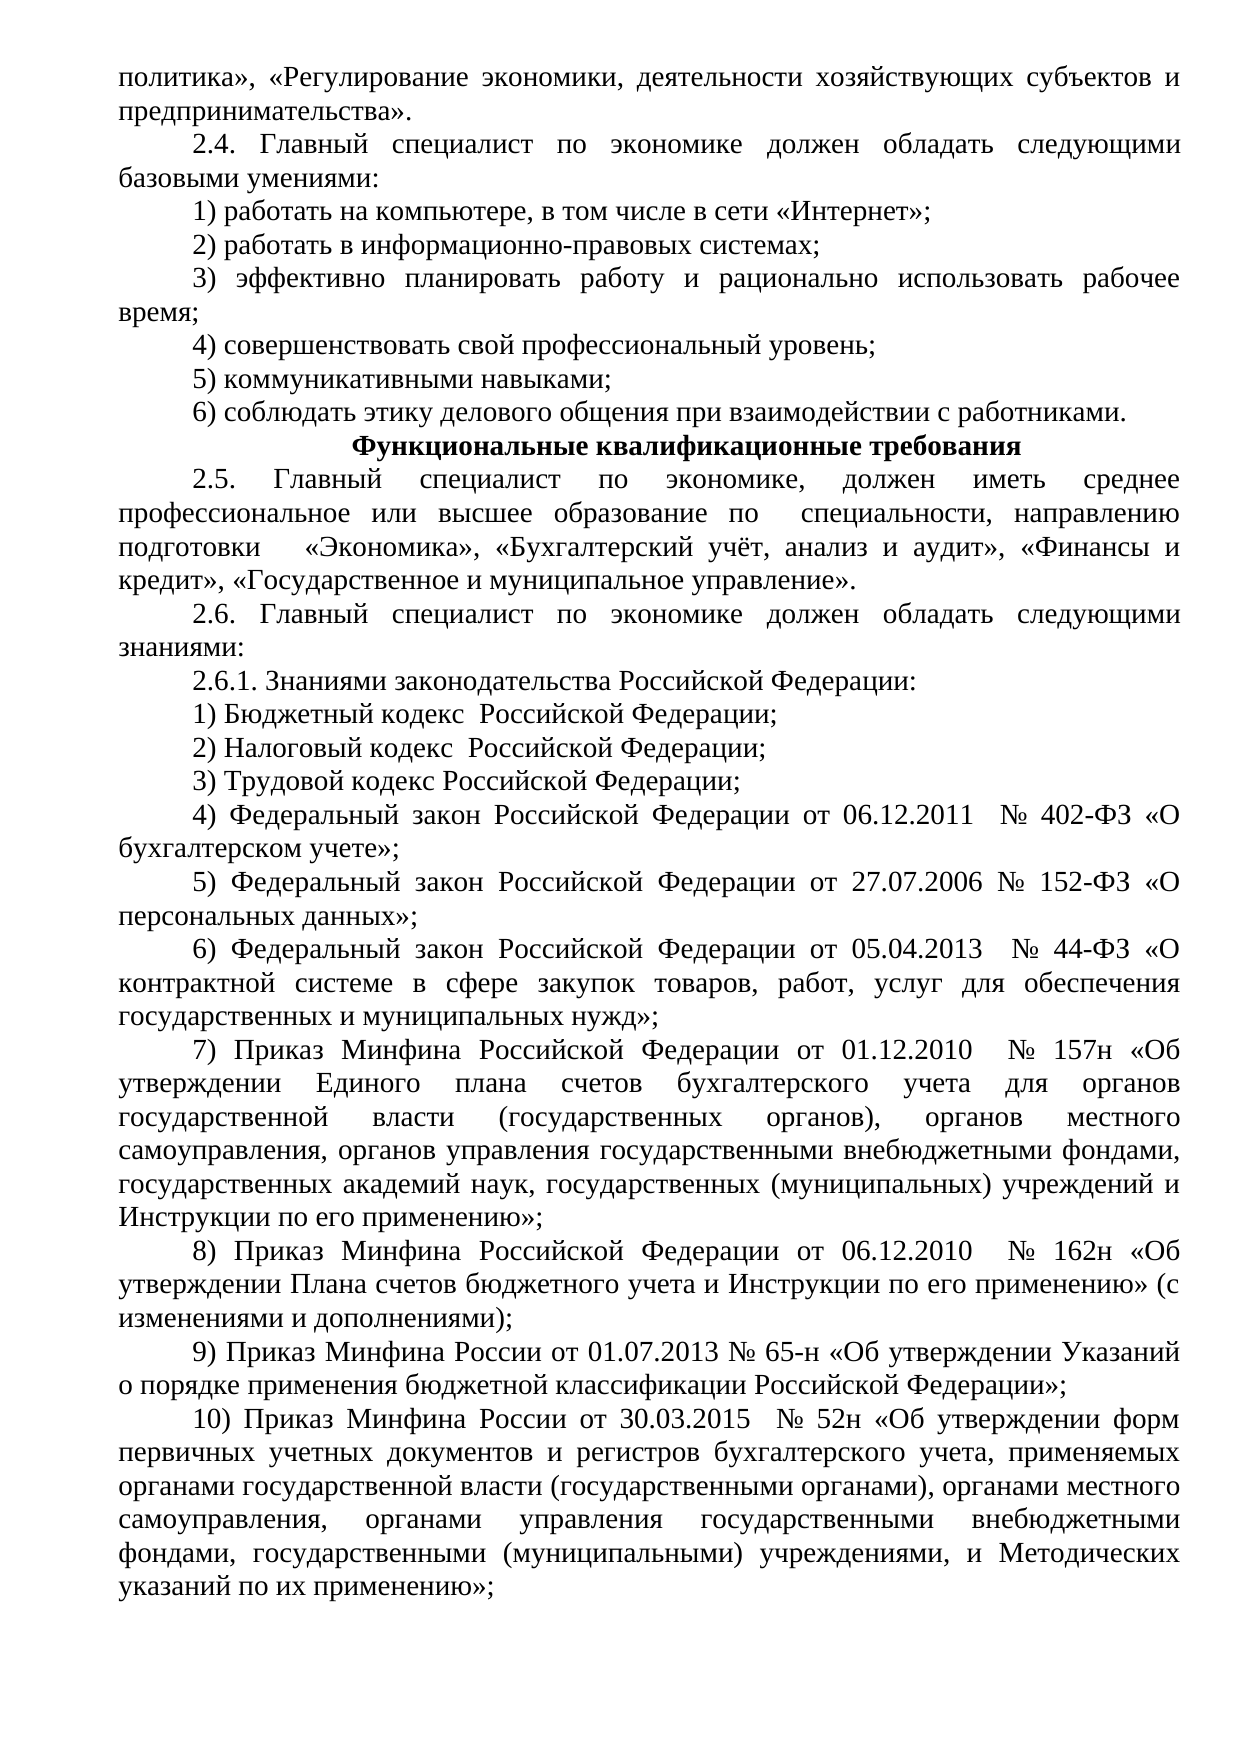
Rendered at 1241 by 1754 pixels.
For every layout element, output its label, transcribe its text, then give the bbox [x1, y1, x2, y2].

text 10) Приказ Минфина России от 30.03.2015 № 52н «Об утверждении форм первичных учетных документов и регистров бухгалтерского учета, применяемых органами государственной власти (государственными органами), органами местного самоуправления, органами управления государственными внебюджетными фондами, государственными (муниципальными) учреждениями, и Методических указаний по их применению»; [118, 1401, 1181, 1602]
text 2.4. Главный специалист по экономике должен обладать следующими базовыми умениями: [118, 126, 1181, 193]
text 1) работать на компьютере, в том числе в сети «Интернет»; [118, 193, 1181, 227]
text 2.6.1. Знаниями законодательства Российской Федерации: [118, 663, 1181, 696]
text 2) Налоговый кодекс Российской Федерации; [118, 730, 1181, 763]
text 2) работать в информационно-правовых системах; [118, 227, 1181, 260]
text 1) Бюджетный кодекс Российской Федерации; [118, 696, 1181, 730]
text 8) Приказ Минфина Российской Федерации от 06.12.2010 № 162н «Об утверждении Плана счетов бюджетного учета и Инструкции по его применению» (с изменениями и дополнениями); [118, 1233, 1181, 1334]
text 3) эффективно планировать работу и рационально использовать рабочее время; [118, 260, 1181, 327]
text 4) совершенствовать свой профессиональный уровень; [118, 327, 1181, 361]
text 6) соблюдать этику делового общения при взаимодействии с работниками. [118, 394, 1181, 428]
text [118, 59, 1181, 126]
text 5) Федеральный закон Российской Федерации от 27.07.2006 № 152-ФЗ «О персональных данных»; [118, 864, 1181, 931]
text 9) Приказ Минфина России от 01.07.2013 № 65-н «Об утверждении Указаний о порядке применения бюджетной классификации Российской Федерации»; [118, 1334, 1181, 1401]
text 7) Приказ Минфина Российской Федерации от 01.12.2010 № 157н «Об утверждении Единого плана счетов бухгалтерского учета для органов государственной власти (государственных органов), органов местного самоуправления, органов управления государственными внебюджетными фондами, государственных академий наук, государственных (муниципальных) учреждений и Инструкции по его применению»; [118, 1032, 1181, 1233]
text 4) Федеральный закон Российской Федерации от 06.12.2011 № 402-ФЗ «О бухгалтерском учете»; [118, 797, 1181, 864]
text 6) Федеральный закон Российской Федерации от 05.04.2013 № 44-ФЗ «О контрактной системе в сфере закупок товаров, работ, услуг для обеспечения государственных и муниципальных нужд»; [118, 931, 1181, 1032]
text 2.5. Главный специалист по экономике, должен иметь среднее профессиональное или высшее образование по специальности, направлению подготовки «Экономика», «Бухгалтерский учёт, анализ и аудит», «Финансы и кредит», «Государственное и муниципальное управление». [118, 462, 1181, 596]
text 2.6. Главный специалист по экономике должен обладать следующими знаниями: [118, 596, 1181, 663]
text 3) Трудовой кодекс Российской Федерации; [118, 763, 1181, 797]
text 5) коммуникативными навыками; [118, 361, 1181, 394]
text Функциональные квалификационные требования [118, 428, 1181, 462]
